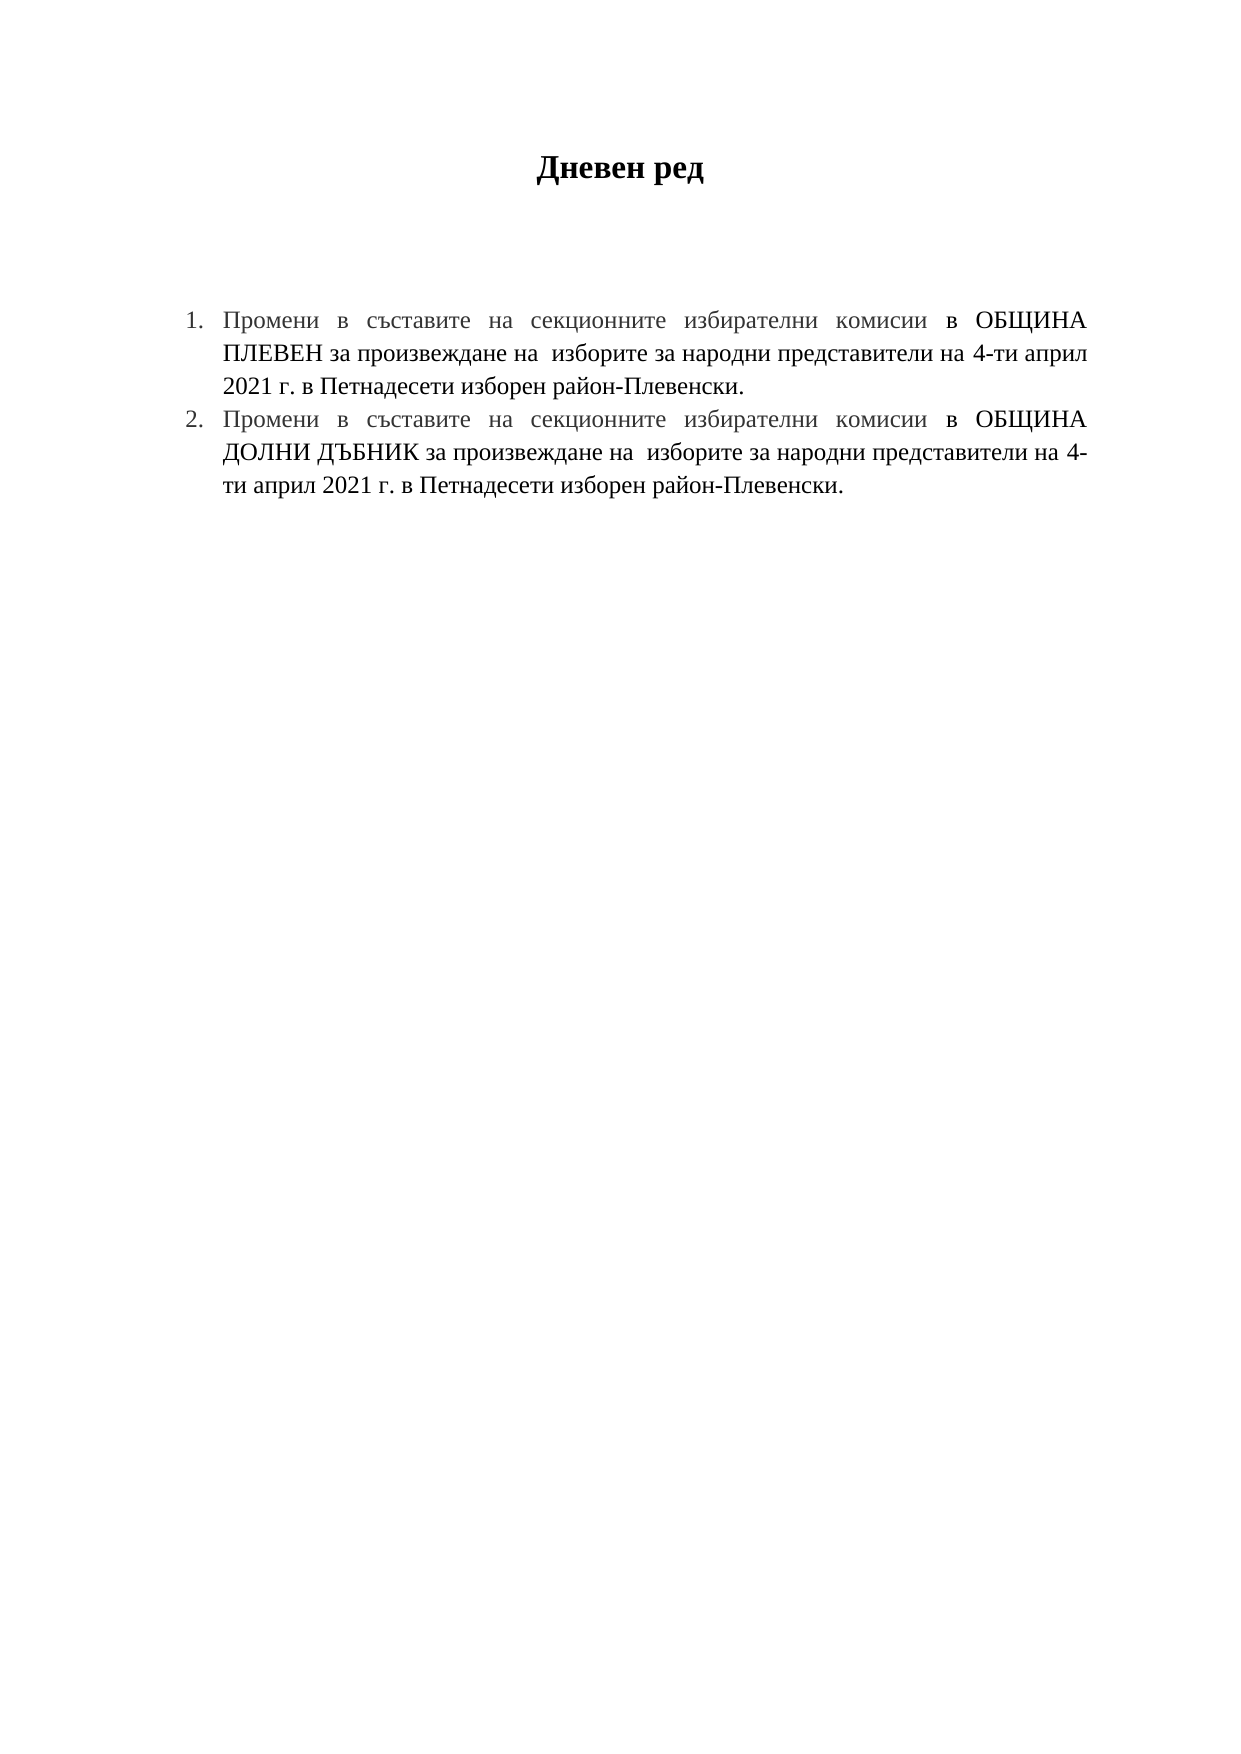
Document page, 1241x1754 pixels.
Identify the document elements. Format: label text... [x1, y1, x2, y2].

list Промени в съставите на секционните избирателни комисии в ОБЩИНА ДОЛНИ ДЪБНИК за произвеждане на изборите за народни представители на 4-ти април 2021 г. в Петнадесети изборен район-Плевенски. [185, 404, 1087, 499]
text Дневен ред [148, 148, 1093, 186]
list Промени в съставите на секционните избирателни комисии в ОБЩИНА ПЛЕВЕН за произвеждане на изборите за народни представители на 4-ти април 2021 г. в Петнадесети изборен район-Плевенски. [185, 305, 1087, 400]
